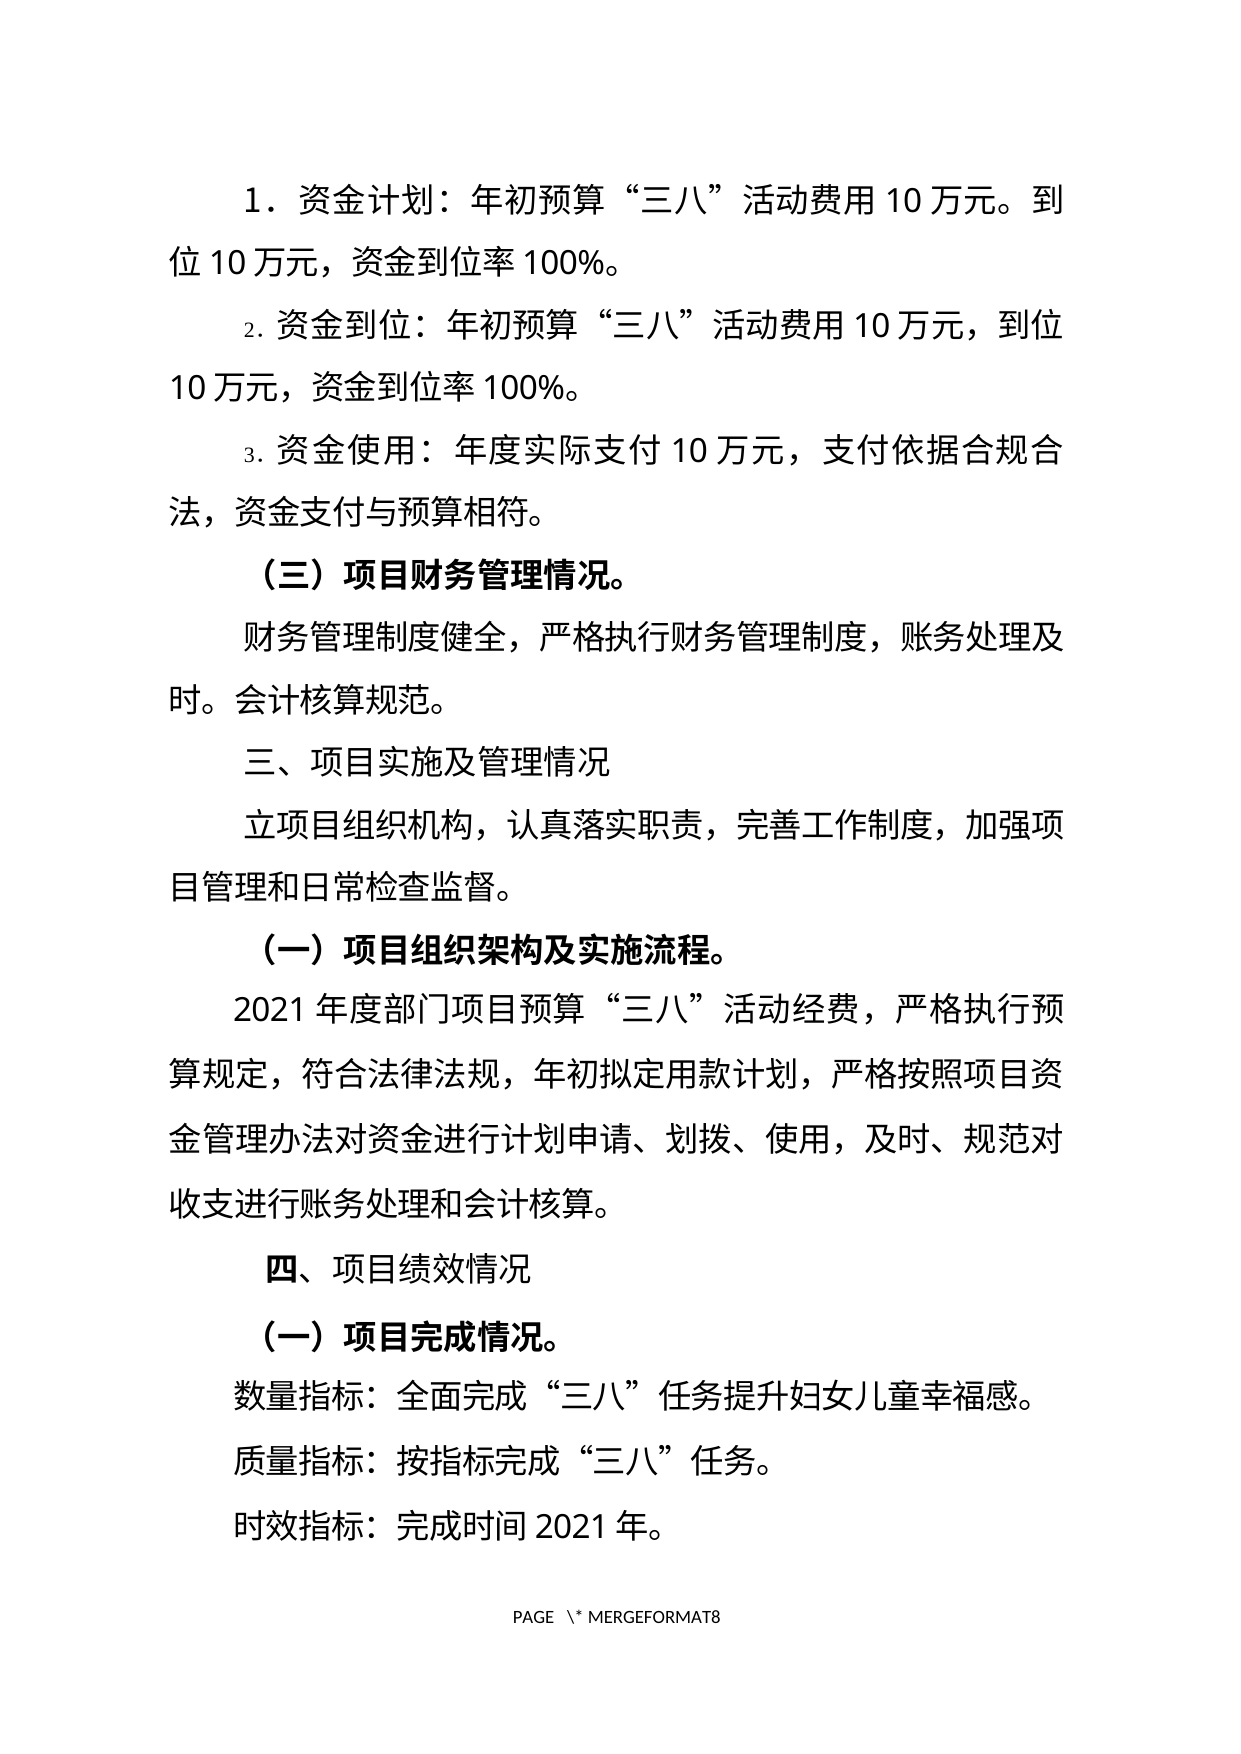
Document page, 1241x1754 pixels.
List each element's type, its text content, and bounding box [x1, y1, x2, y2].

list 资金到位：年初预算“三八”活动费用10万元，到位10万元，资金到位率100%。 [169, 287, 1064, 412]
list 资金使用：年度实际支付10万元，支付依据合规合法，资金支付与预算相符。 [169, 412, 1064, 537]
text （三）项目财务管理情况。 [169, 537, 1064, 599]
text 立项目组织机构，认真落实职责，完善工作制度，加强项目管理和日常检查监督。 [169, 787, 1064, 912]
text 2021年度部门项目预算“三八”活动经费，严格执行预算规定，符合法律法规，年初拟定用款计划，严格按照项目资金管理办法对资金进行计划申请、划拨、使用，及时、规范对收支进行账务处理和会计核算。 [169, 974, 1064, 1234]
text （一）项目完成情况。 [169, 1299, 1064, 1362]
text 数量指标：全面完成“三八”任务提升妇女儿童幸福感。 [169, 1362, 1064, 1427]
text 1．资金计划：年初预算“三八”活动费用10万元。到位10万元，资金到位率100%。 [169, 162, 1064, 287]
text 财务管理制度健全，严格执行财务管理制度，账务处理及时。会计核算规范。 [169, 599, 1064, 724]
text 四、项目绩效情况 [169, 1234, 1064, 1299]
text 时效指标：完成时间2021年。 [169, 1492, 1064, 1557]
text 质量指标：按指标完成“三八”任务。 [169, 1427, 1064, 1492]
list 项目组织架构及实施流程。 [169, 912, 1064, 974]
text 三、项目实施及管理情况 [169, 724, 1064, 787]
